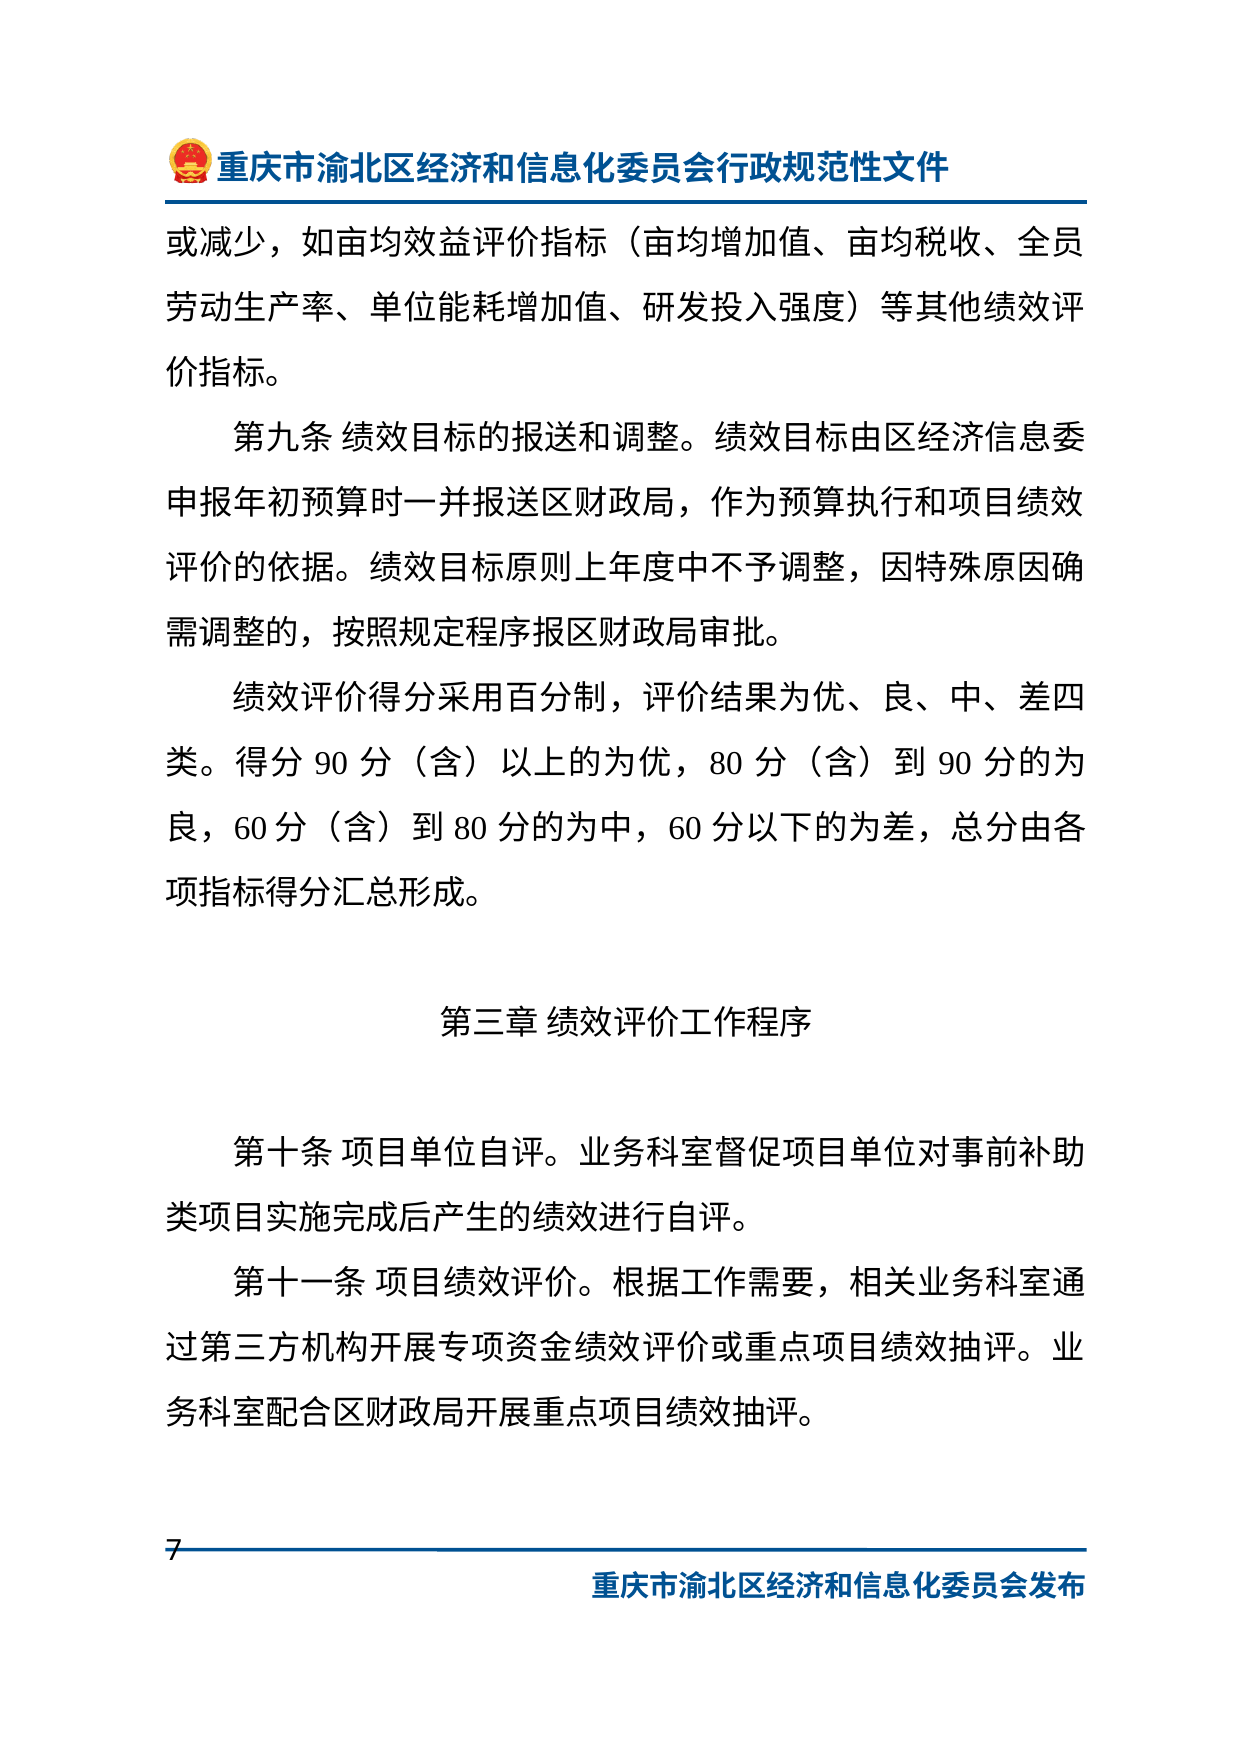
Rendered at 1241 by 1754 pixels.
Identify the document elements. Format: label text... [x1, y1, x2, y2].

text 第九条 绩效目标的报送和调整。绩效目标由区经济信息委申报年初预算时一并报送区财政局，作为预算执行和项目绩效评价的依据。绩效目标原则上年度中不予调整，因特殊原因确需调整的，按照规定程序报区财政局审批。 [165, 402, 1087, 662]
picture [165, 136, 216, 187]
text 绩效评价得分采用百分制，评价结果为优、良、中、差四类。得分 90 分（含）以上的为优，80 分（含）到 90 分的为良，60分（含）到 80 分的为中，60 分以下的为差，总分由各项指标得分汇总形成。 [165, 662, 1087, 922]
text （四）绩效评价指标的设置视具体项目而定，可适当增加或减少，如亩均效益评价指标（亩均增加值、亩均税收、全员劳动生产率、单位能耗增加值、研发投入强度）等其他绩效评价指标。 [165, 207, 1087, 402]
text 第十一条 项目绩效评价。根据工作需要，相关业务科室通过第三方机构开展专项资金绩效评价或重点项目绩效抽评。业务科室配合区财政局开展重点项目绩效抽评。 [165, 1247, 1087, 1442]
text 第十条 项目单位自评。业务科室督促项目单位对事前补助类项目实施完成后产生的绩效进行自评。 [165, 1117, 1087, 1247]
text 第三章 绩效评价工作程序 [165, 987, 1087, 1052]
